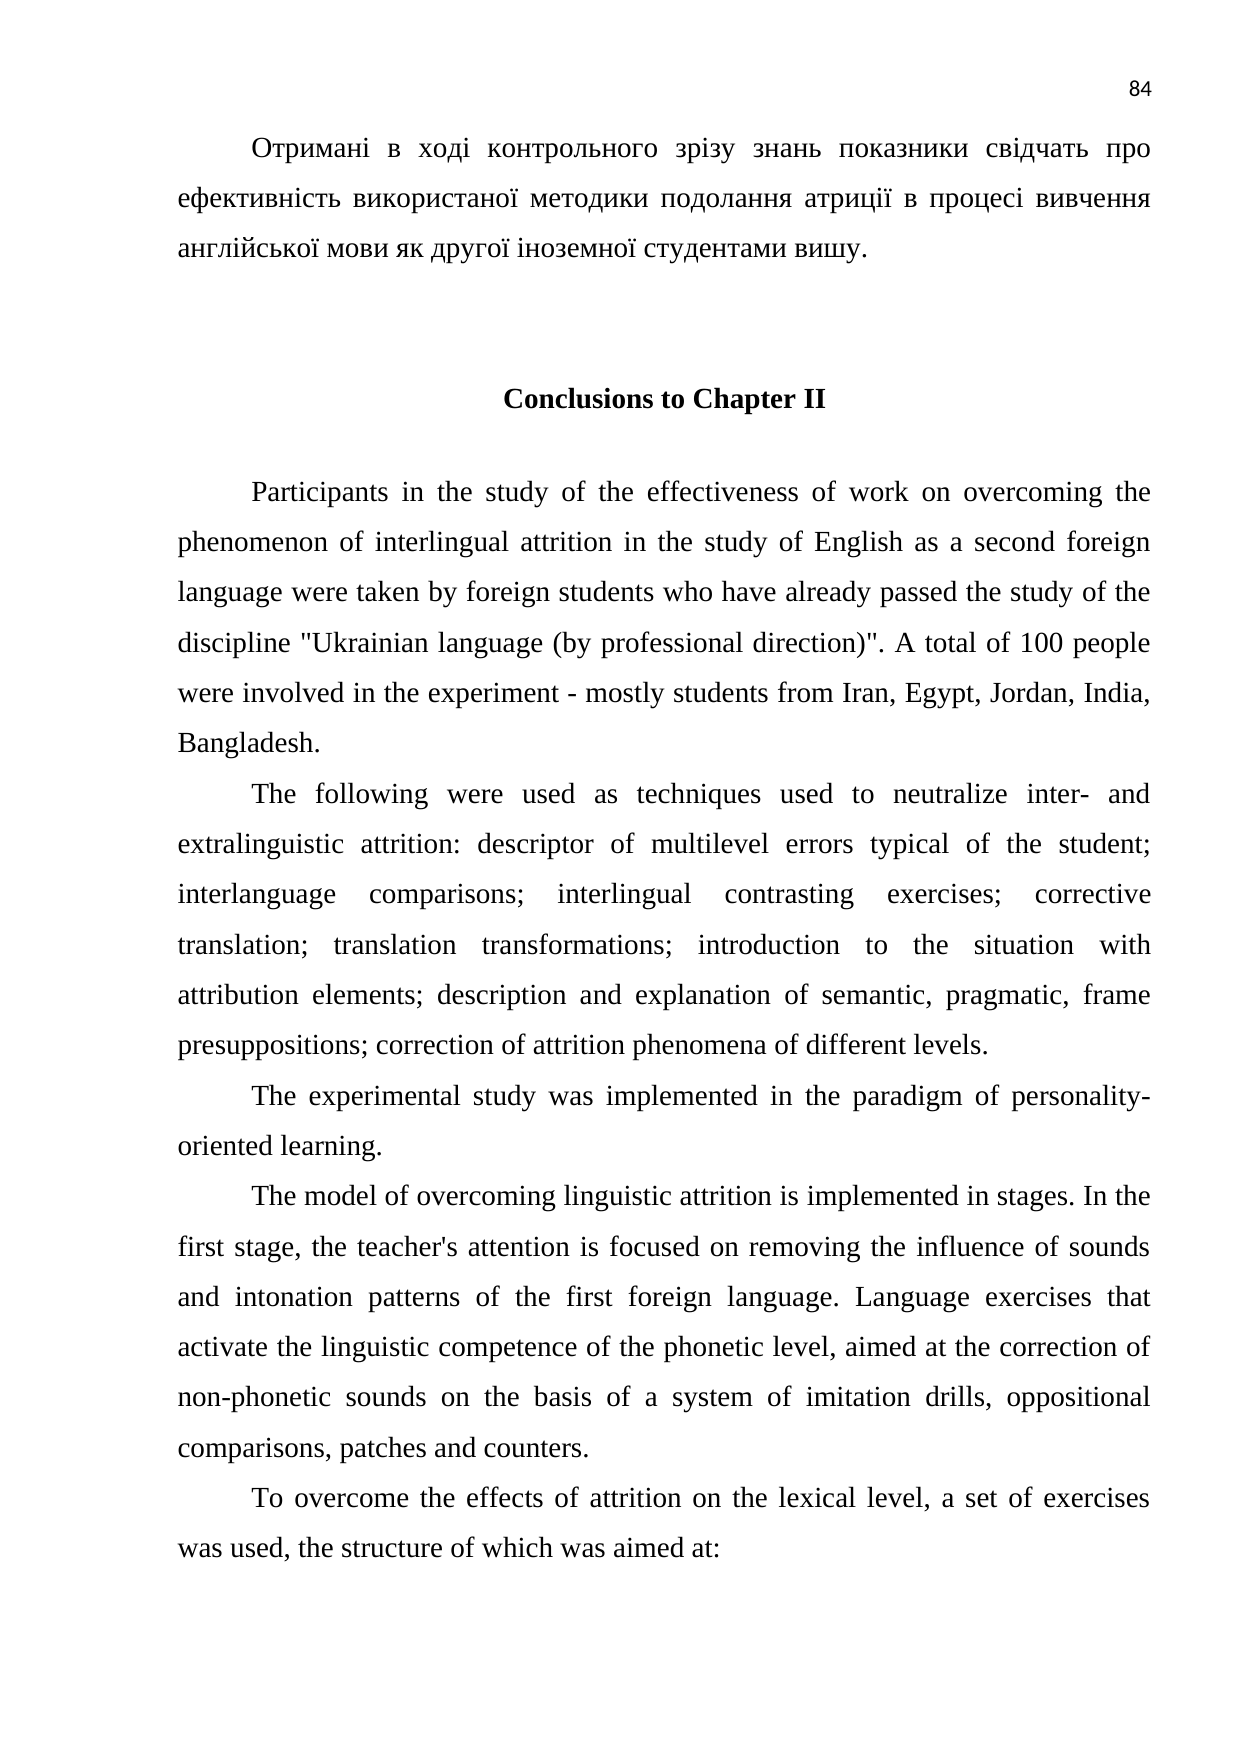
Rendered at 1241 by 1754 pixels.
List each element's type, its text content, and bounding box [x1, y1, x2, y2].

text Отримані в ході контрольного зрізу знань показники свідчать про ефективність використаної методики подолання атриції в процесі вивчення англійської мови як другої іноземної студентами вишу. [177, 130, 1152, 264]
text Participants in the study of the effectiveness of work on overcoming the phenomenon of interlingual attrition in the study of English as a second foreign language were taken by foreign students who have already passed the study of the discipline "Ukrainian language (by professional direction)". A total of 100 people were involved in the experiment - mostly students from Iran, Egypt, Jordan, India, Bangladesh. [177, 474, 1152, 759]
text The experimental study was implemented in the paradigm of personality-oriented learning. [177, 1078, 1152, 1162]
subtitle Conclusions to Chapter II [177, 381, 1152, 414]
text The following were used as techniques used to neutralize inter- and extralinguistic attrition: descriptor of multilevel errors typical of the student; interlanguage comparisons; interlingual contrasting exercises; corrective translation; translation transformations; introduction to the situation with attribution elements; description and explanation of semantic, pragmatic, frame presuppositions; correction of attrition phenomena of different levels. [177, 776, 1152, 1061]
text To overcome the effects of attrition on the lexical level, a set of exercises was used, the structure of which was aimed at: [177, 1480, 1152, 1564]
text The model of overcoming linguistic attrition is implemented in stages. In the first stage, the teacher's attention is focused on removing the influence of sounds and intonation patterns of the first foreign language. Language exercises that activate the linguistic competence of the phonetic level, aimed at the correction of non-phonetic sounds on the basis of a system of imitation drills, oppositional comparisons, patches and counters. [177, 1178, 1152, 1463]
